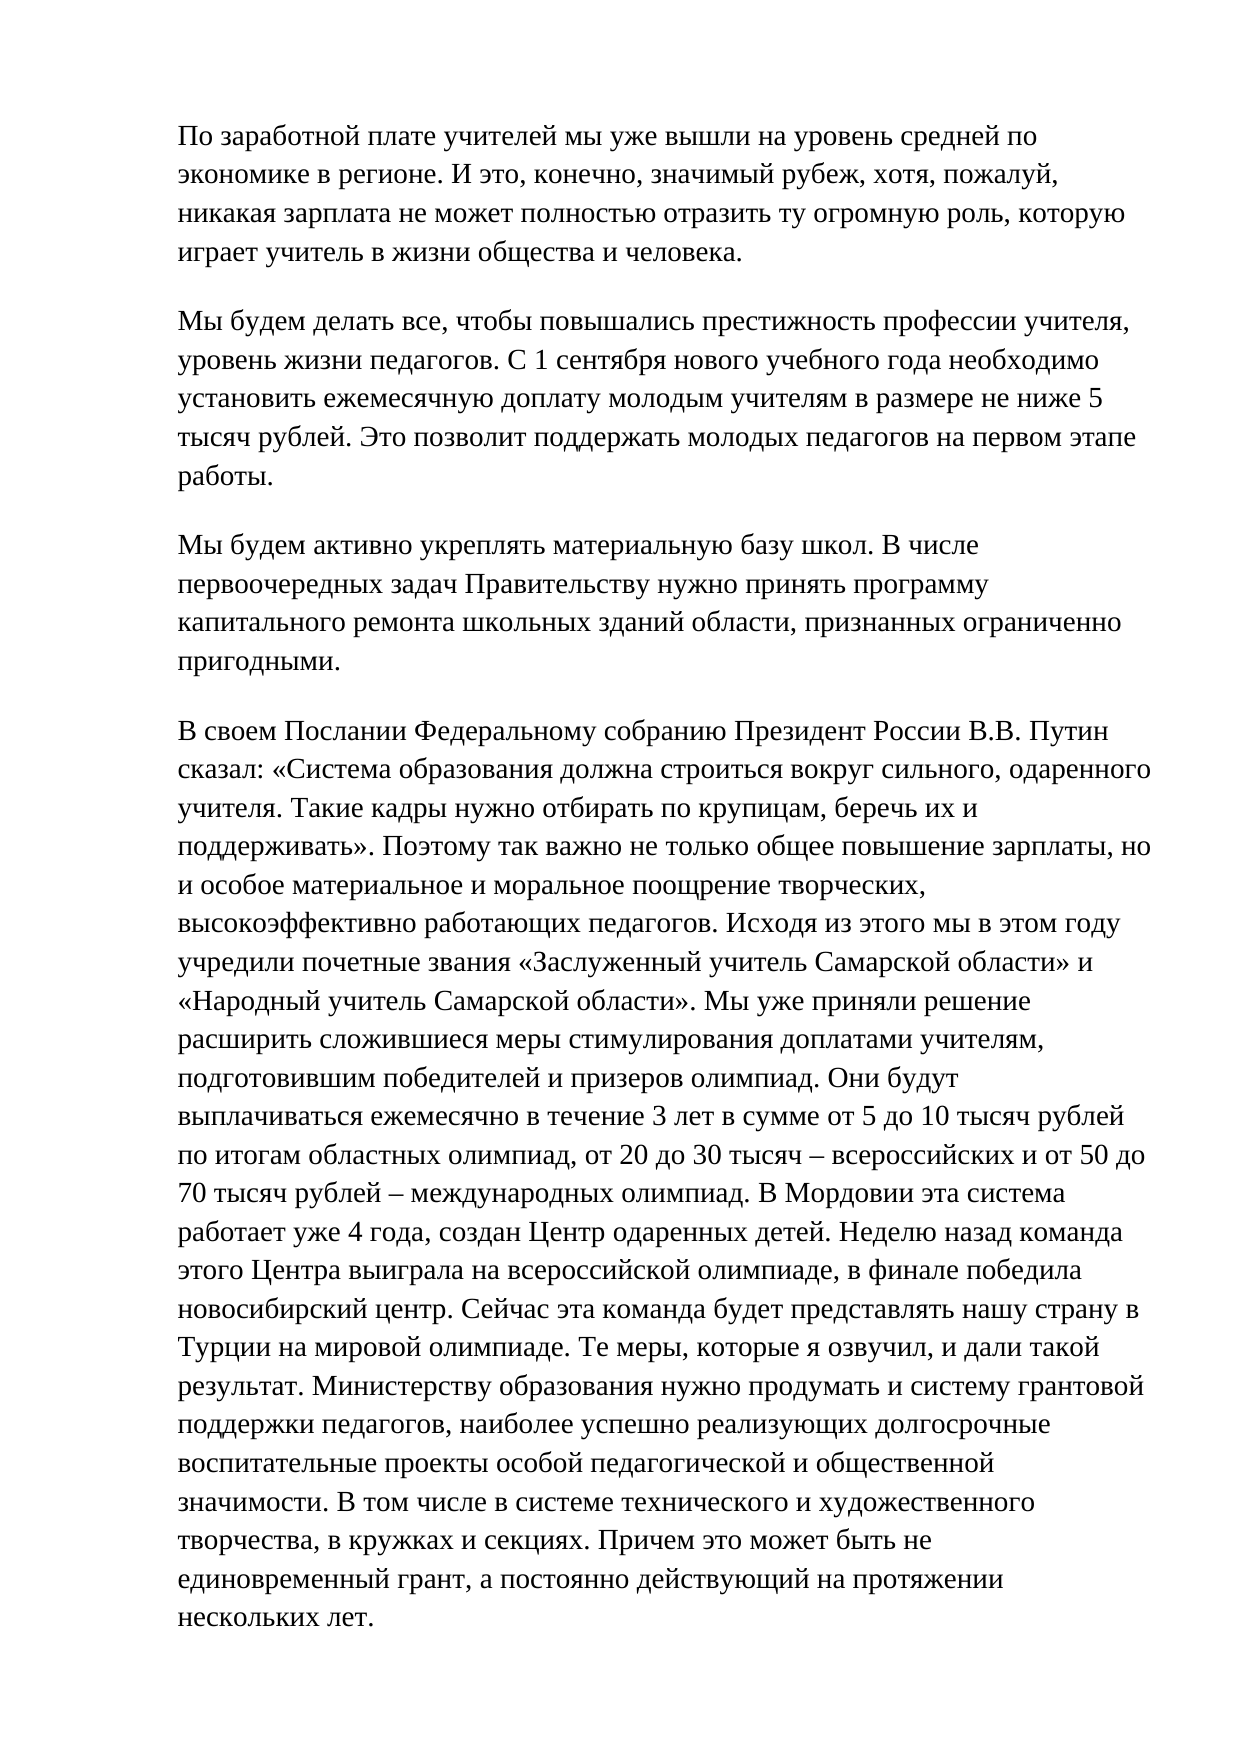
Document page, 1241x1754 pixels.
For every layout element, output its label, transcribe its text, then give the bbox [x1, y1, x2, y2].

text В своем Послании Федеральному собранию Президент России В.В. Путин сказал: «Система образования должна строиться вокруг сильного, одаренного учителя. Такие кадры нужно отбирать по крупицам, беречь их и поддерживать». Поэтому так важно не только общее повышение зарплаты, но и особое материальное и моральное поощрение творческих, высокоэффективно работающих педагогов. Исходя из этого мы в этом году учредили почетные звания «Заслуженный учитель Самарской области» и «Народный учитель Самарской области». Мы уже приняли решение расширить сложившиеся меры стимулирования доплатами учителям, подготовившим победителей и призеров олимпиад. Они будут выплачиваться ежемесячно в течение 3 лет в сумме от 5 до 10 тысяч рублей по итогам областных олимпиад, от 20 до 30 тысяч – всероссийских и от 50 до 70 тысяч рублей – международных олимпиад. В Мордовии эта система работает уже 4 года, создан Центр одаренных детей. Неделю назад команда этого Центра выиграла на всероссийской олимпиаде, в финале победила новосибирский центр. Сейчас эта команда будет представлять нашу страну в Турции на мировой олимпиаде. Те меры, которые я озвучил, и дали такой результат. Министерству образования нужно продумать и систему грантовой поддержки педагогов, наиболее успешно реализующих долгосрочные воспитательные проекты особой педагогической и общественной значимости. В том числе в системе технического и художественного творчества, в кружках и секциях. Причем это может быть не единовременный грант, а постоянно действующий на протяжении нескольких лет. [177, 713, 1152, 1633]
text Мы будем делать все, чтобы повышались престижность профессии учителя, уровень жизни педагогов. С 1 сентября нового учебного года необходимо установить ежемесячную доплату молодым учителям в размере не ниже 5 тысяч рублей. Это позволит поддержать молодых педагогов на первом этапе работы. [177, 303, 1152, 491]
text Мы будем активно укреплять материальную базу школ. В числе первоочередных задач Правительству нужно принять программу капитального ремонта школьных зданий области, признанных ограниченно пригодными. [177, 527, 1152, 677]
text По заработной плате учителей мы уже вышли на уровень средней по экономике в регионе. И это, конечно, значимый рубеж, хотя, пожалуй, никакая зарплата не может полностью отразить ту огромную роль, которую играет учитель в жизни общества и человека. [177, 118, 1152, 267]
